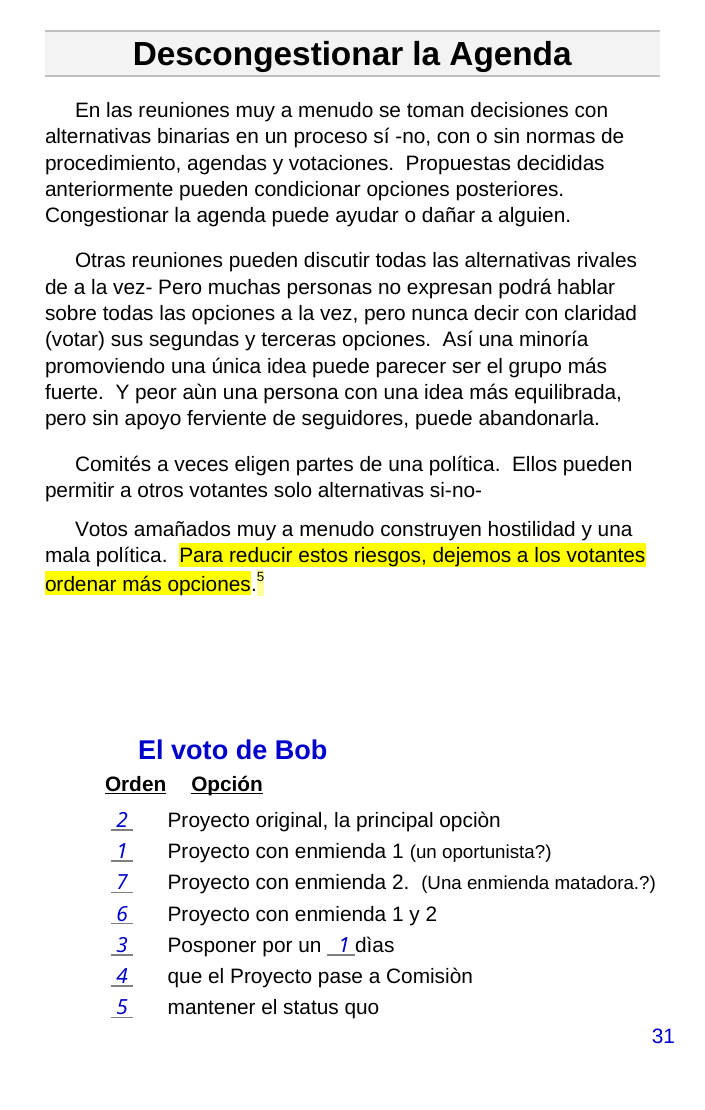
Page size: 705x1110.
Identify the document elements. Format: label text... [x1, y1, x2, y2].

table_cell Descongestionar la Agenda En las reuniones muy a menudo se toman decisiones con alternativas binarias en un proceso sí -no, con o sin normas de procedimiento, agendas y votaciones. Propuestas decididas anteriormente pueden condicionar opciones posteriores. Congestionar la agenda puede ayudar o dañar a alguien. Otras reuniones pueden discutir todas las alternativas rivales de a la vez- Pero muchas personas no expresan podrá hablar sobre todas las opciones a la vez, pero nunca decir con claridad (votar) sus segundas y terceras opciones. Así una minoría promoviendo una única idea puede parecer ser el grupo más fuerte. Y peor aùn una persona con una idea más equilibrada, pero sin apoyo ferviente de seguidores, puede abandonarla. Comités a veces eligen partes de una política. Ellos pueden permitir a otros votantes solo alternativas si-no- Votos amañados muy a menudo construyen hostilidad y una mala política. Para reducir estos riesgos, dejemos a los votantes ordenar más opciones.5 El voto de Bob Orden Opción 2 Proyecto original, la principal opciòn 1 Proyecto con enmienda 1 (un oportunista?) 7 Proyecto con enmienda 2. (Una enmienda matadora.?) 6 Proyecto con enmienda 1 y 2 3 Posponer por un 1 dìas 4 que el Proyecto pase a Comisiòn 5 mantener el status quo 31 [30, 30, 675, 1072]
